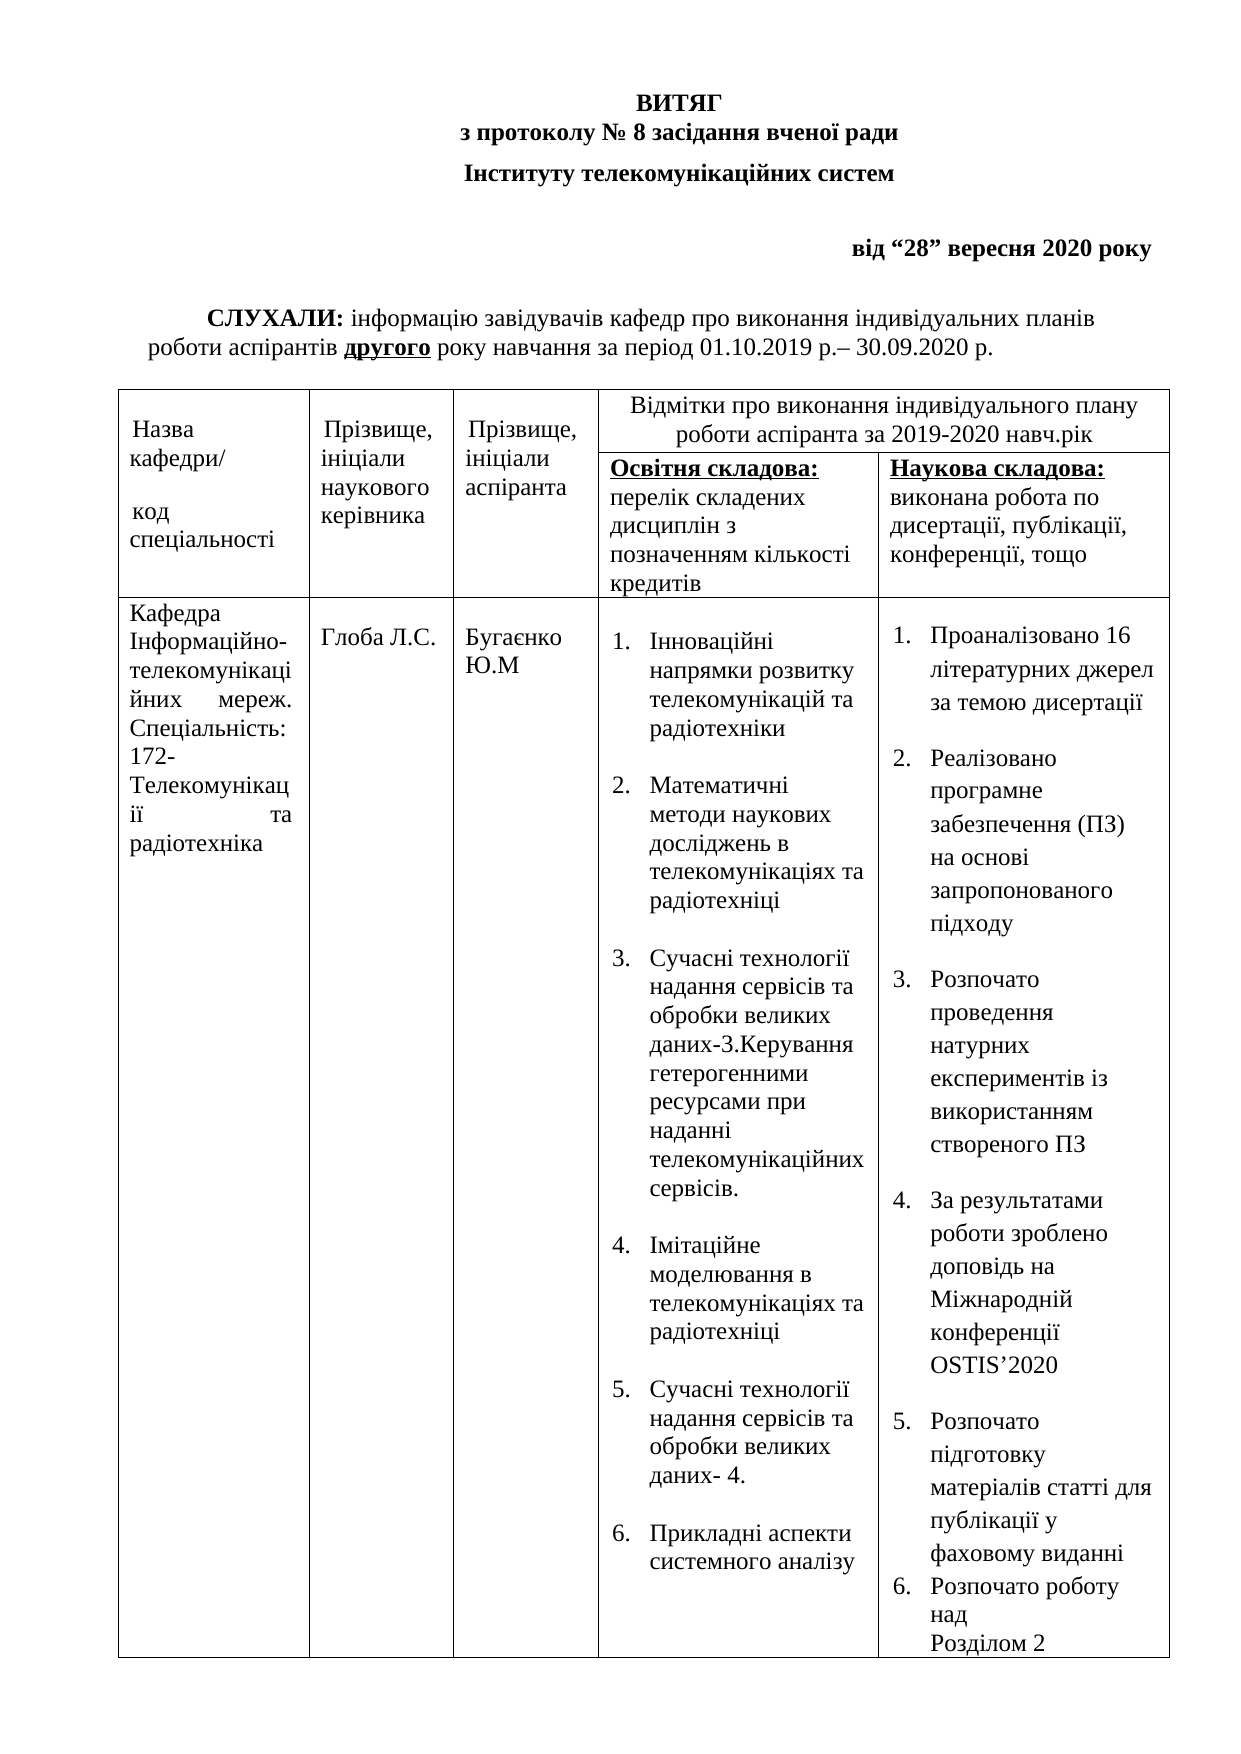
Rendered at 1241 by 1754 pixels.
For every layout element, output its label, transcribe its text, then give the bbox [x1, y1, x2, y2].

text з протоколу № 8 засідання вченої ради [148, 117, 1152, 145]
table_header Назва кафедри/ код спеціальності [119, 390, 309, 597]
text від “28” вересня 2020 року [148, 233, 1152, 262]
table_header Прізвище, ініціали наукового керівника [310, 390, 453, 597]
table_cell Наукова складова: виконана робота по дисертації, публікації, конференції, тощо [879, 453, 1169, 597]
text СЛУХАЛИ: інформацію завідувачів кафедр про виконання індивідуальних планів роботи аспірантів другого року навчання за період 01.10.2019 р.– 30.09.2020 р. [148, 303, 1152, 361]
table_cell Глоба Л.С. [310, 598, 453, 1657]
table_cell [879, 598, 1169, 1657]
text ВИТЯГ [148, 88, 1152, 117]
table_cell Бугаєнко Ю.М [454, 598, 598, 1657]
text Інституту телекомунікаційних систем [148, 158, 1152, 187]
table_cell Освітня складова: перелік складених дисциплін з позначенням кількості кредитів [599, 453, 878, 597]
table_header Відмітки про виконання індивідуального плану роботи аспіранта за 2019-2020 навч.рік [599, 390, 1169, 452]
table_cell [119, 598, 309, 1657]
table_header Прізвище, ініціали аспіранта [454, 390, 598, 597]
